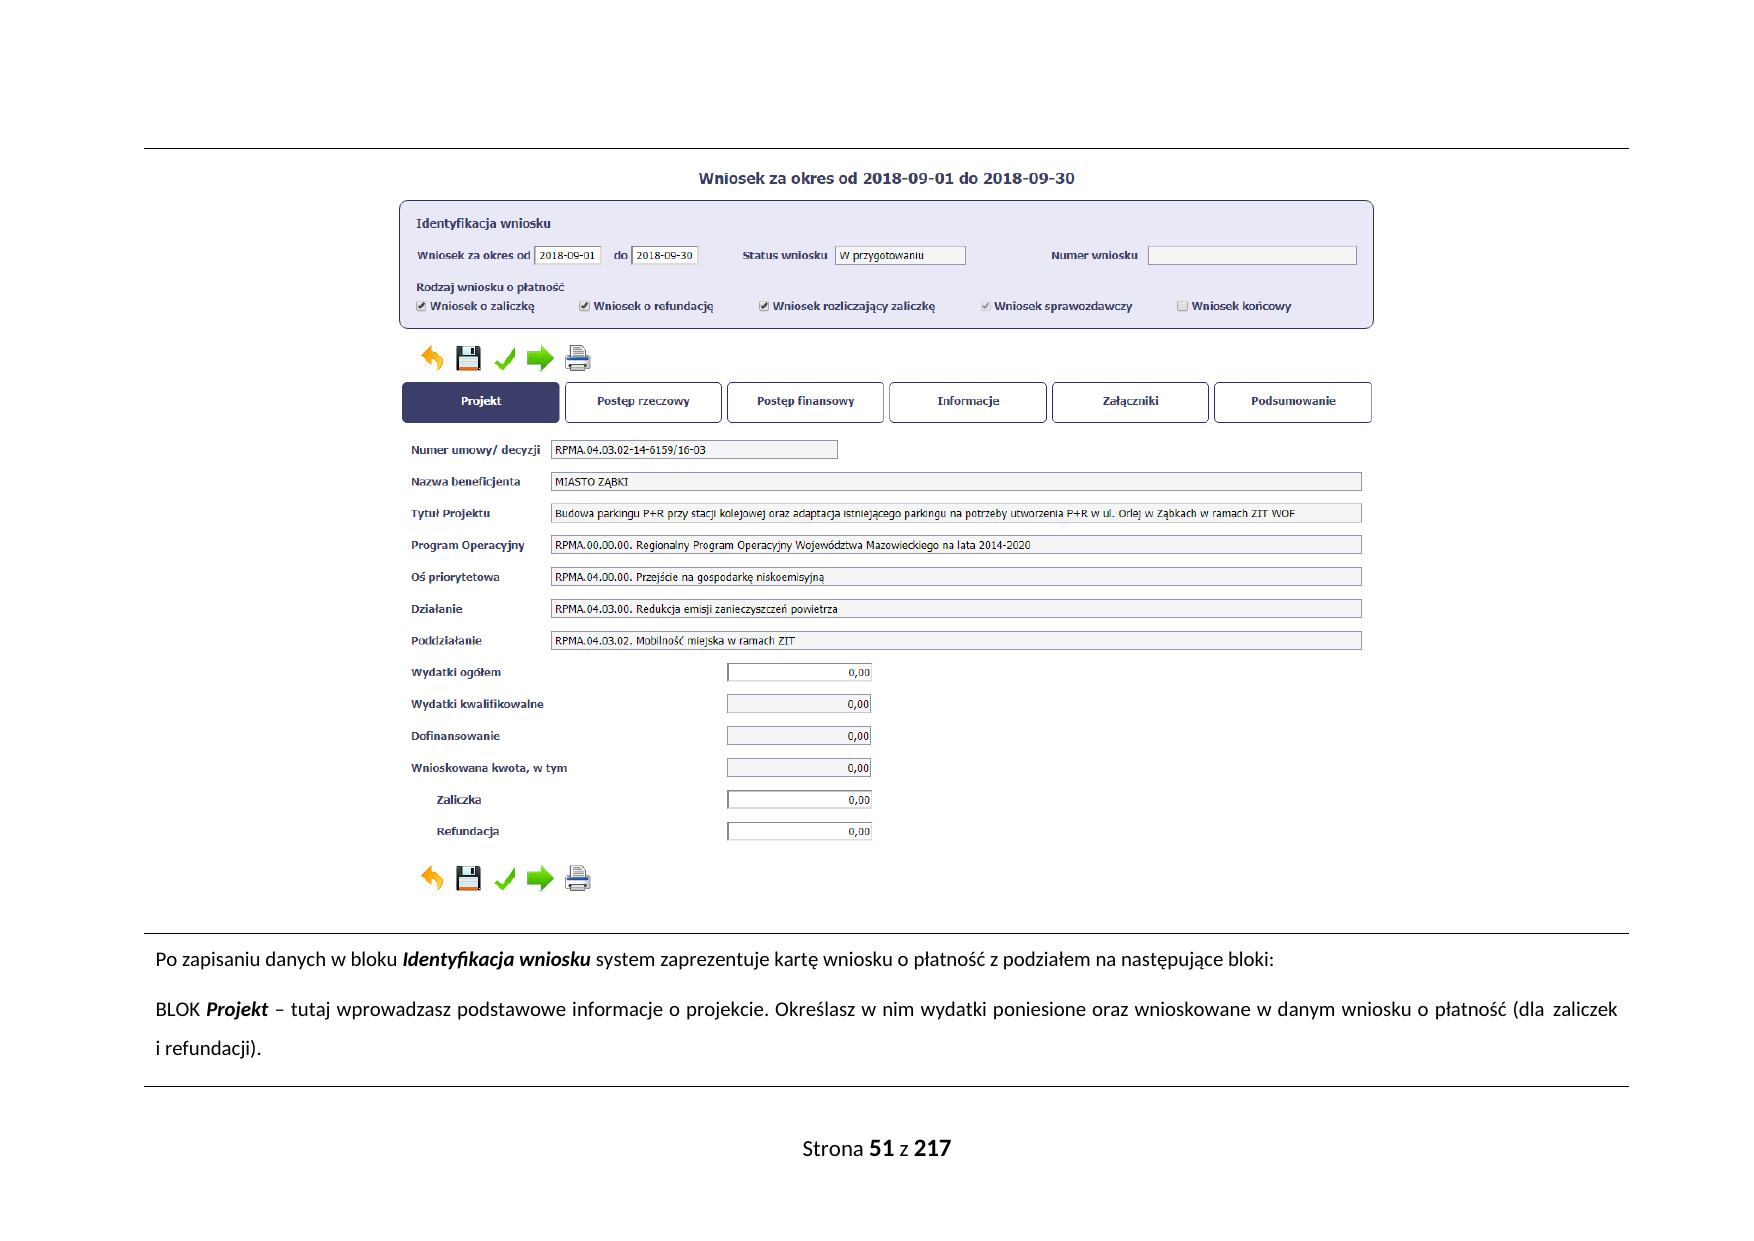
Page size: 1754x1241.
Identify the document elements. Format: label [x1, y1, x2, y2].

picture [389, 161, 1384, 902]
table_cell [144, 934, 1629, 1086]
table_cell [144, 149, 1629, 932]
